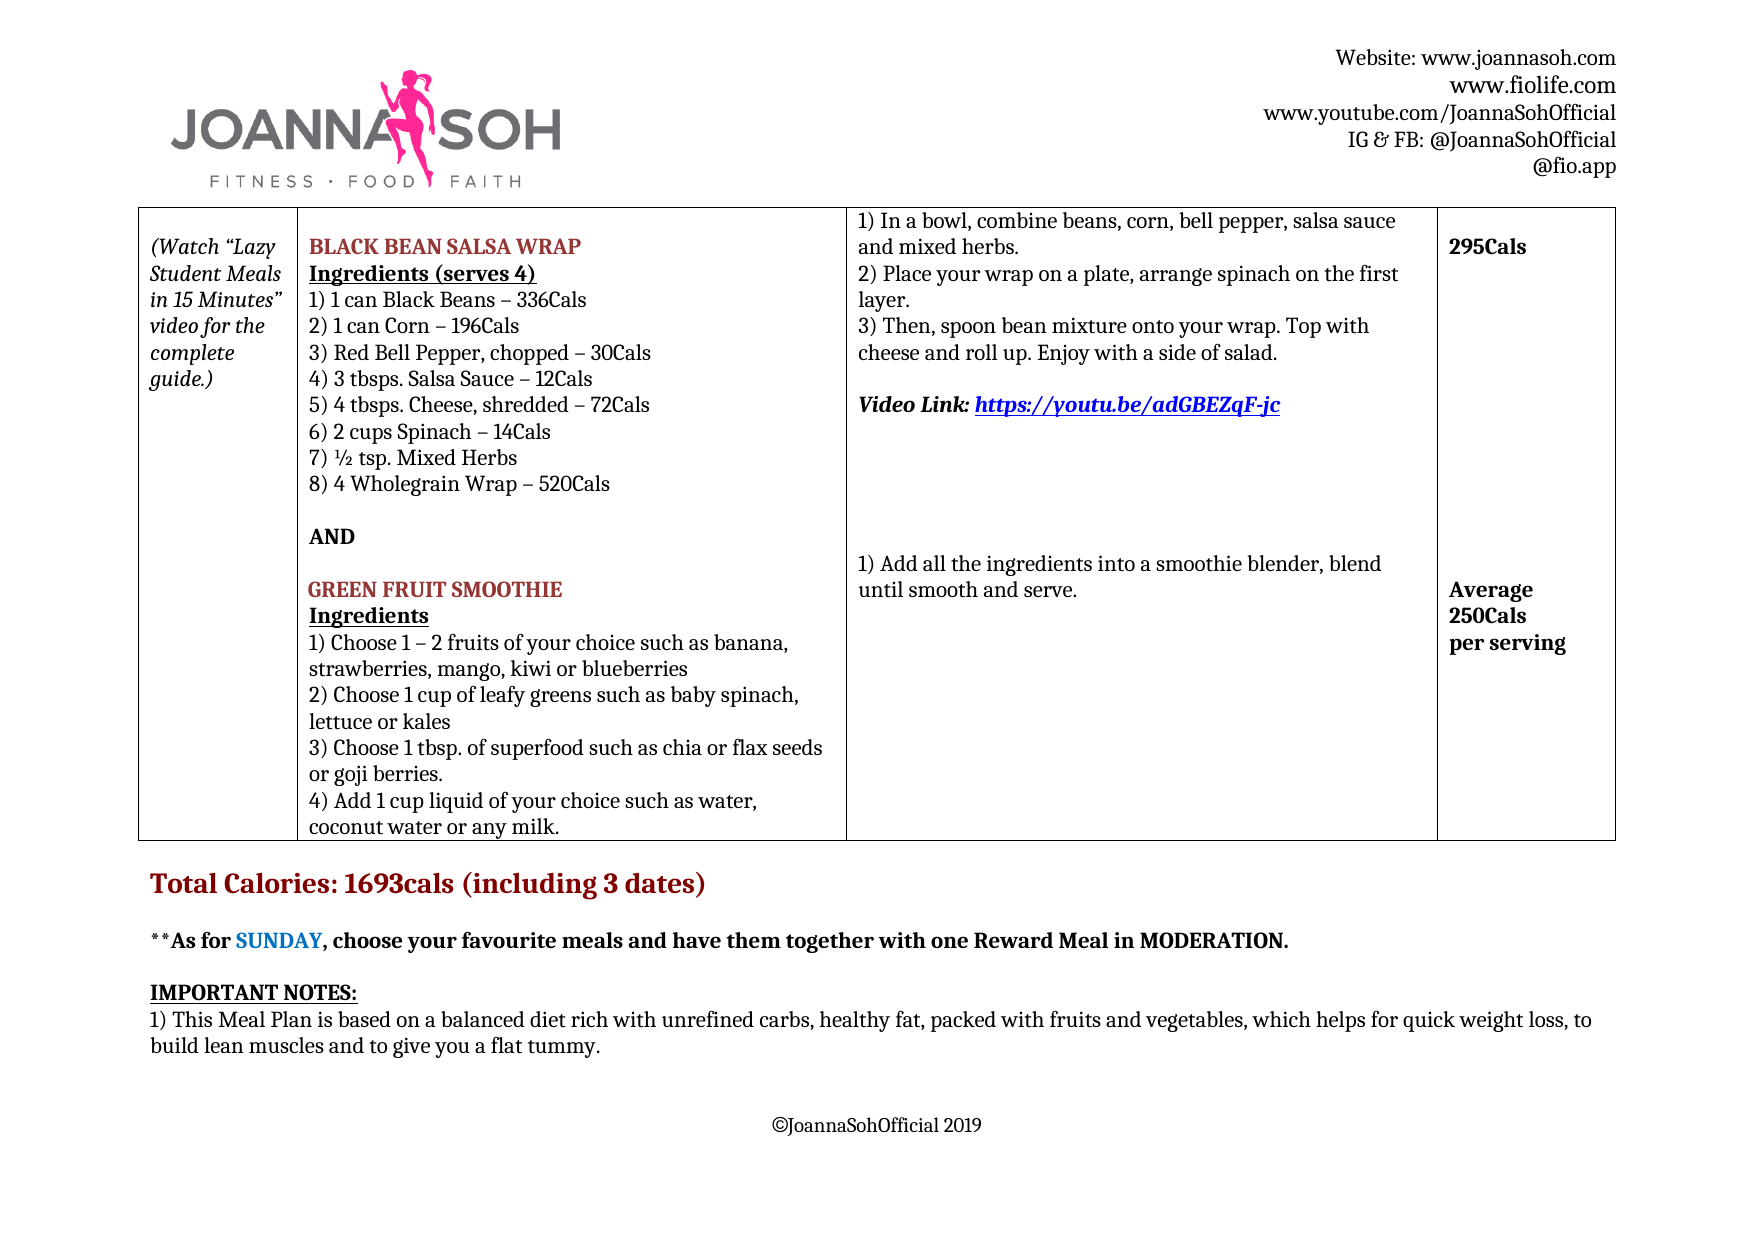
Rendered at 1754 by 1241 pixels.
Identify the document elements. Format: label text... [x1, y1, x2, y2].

text 1) This Meal Plan is based on a balanced diet rich with unrefined carbs, healthy fat, packed with fruits and vegetables, which helps for quick weight loss, to build lean muscles and to give you a flat tummy. [150, 1007, 1604, 1059]
text IMPORTANT NOTES: [150, 980, 1604, 1007]
text Total Calories: 1693cals (including 3 dates) [150, 868, 1604, 901]
picture [150, 44, 578, 207]
text **As for SUNDAY, choose your favourite meals and have them together with one Reward Meal in MODERATION. [150, 927, 1604, 954]
table_cell 285Cals 295Cals Average 250Cals per serving [1438, 208, 1615, 840]
